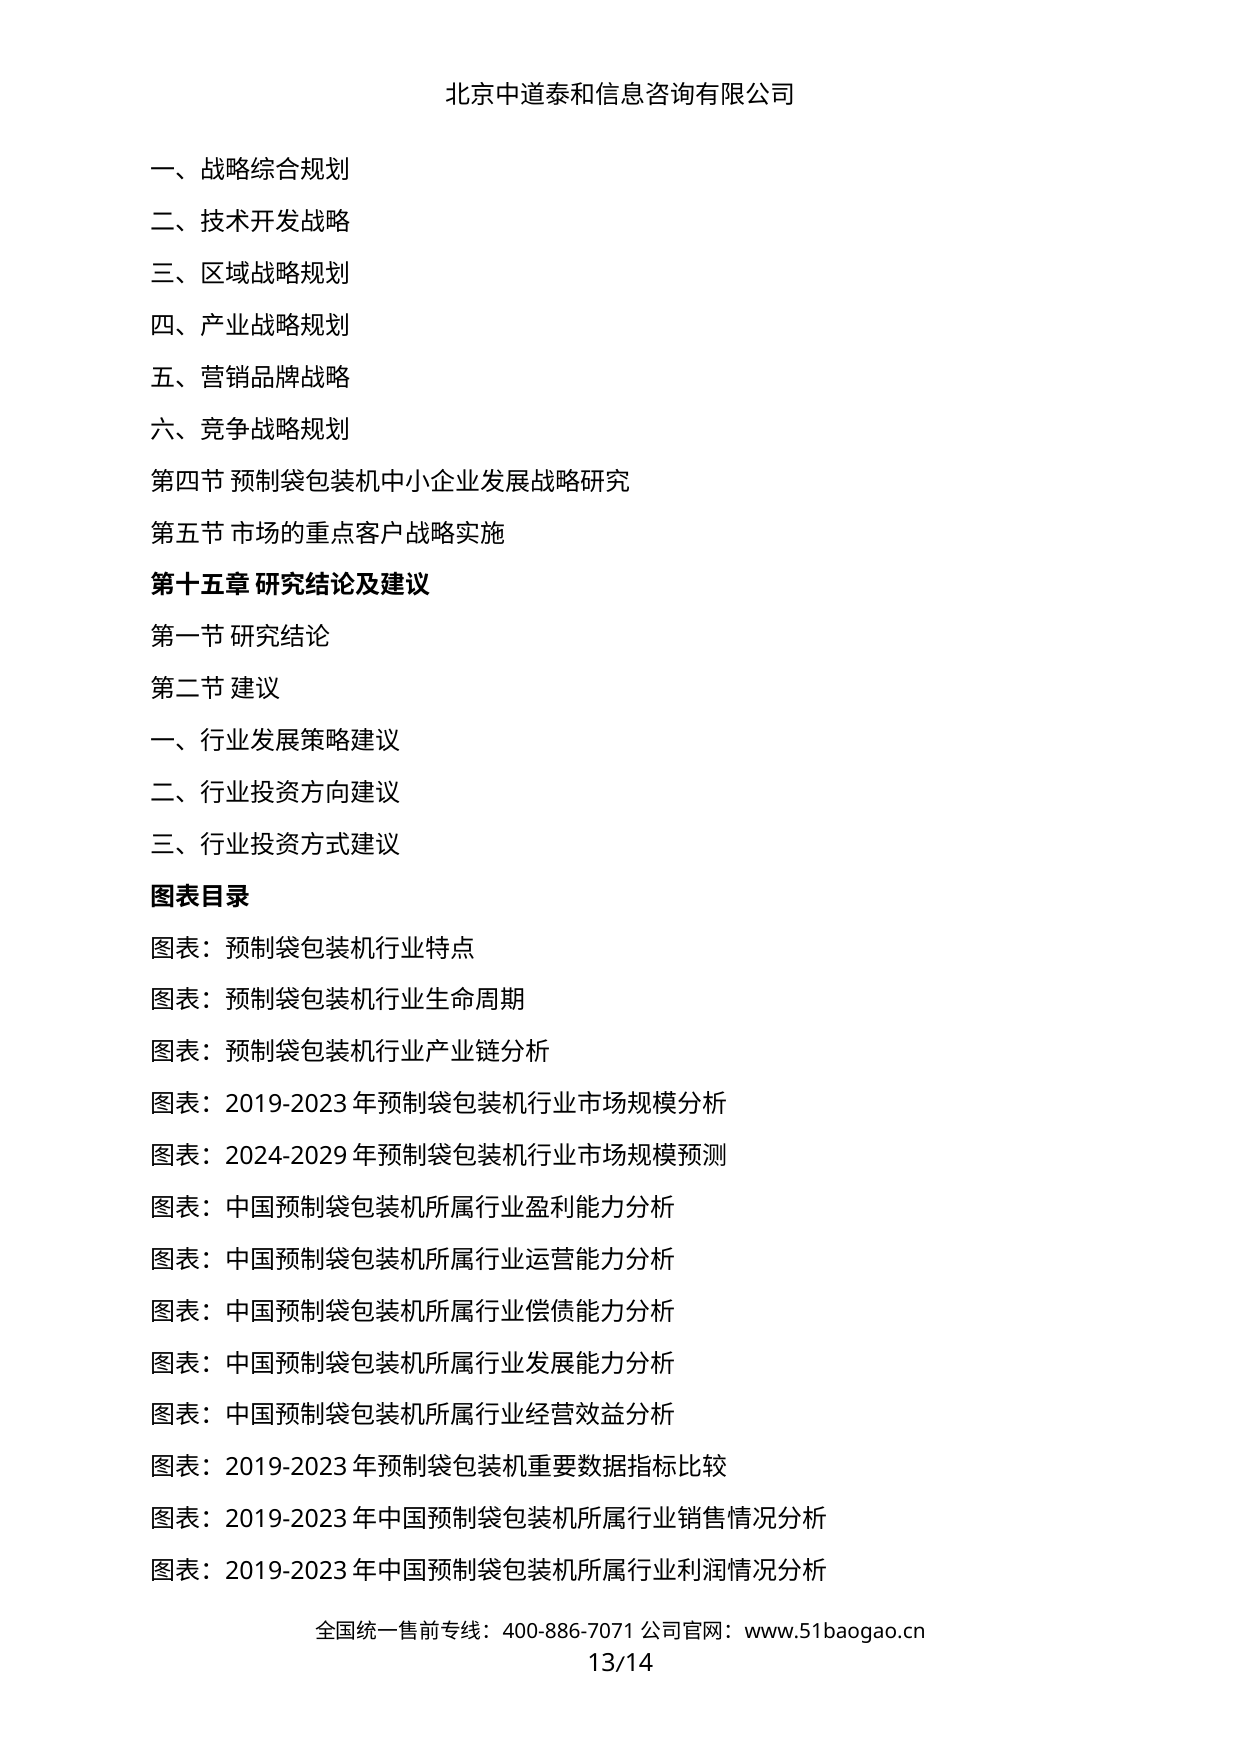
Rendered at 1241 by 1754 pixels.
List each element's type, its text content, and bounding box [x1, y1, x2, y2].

text 第五节 市场的重点客户战略实施 [150, 513, 1090, 549]
text 图表：预制袋包装机行业产业链分析 [150, 1032, 1090, 1068]
text 第二节 建议 [150, 669, 1090, 705]
text 图表：中国预制袋包装机所属行业盈利能力分析 [150, 1187, 1090, 1224]
text 二、技术开发战略 [150, 202, 1090, 238]
text 三、行业投资方式建议 [150, 824, 1090, 861]
text 二、行业投资方向建议 [150, 772, 1090, 809]
text 图表：2019-2023年中国预制袋包装机所属行业利润情况分析 [150, 1551, 1090, 1587]
text 图表：中国预制袋包装机所属行业经营效益分析 [150, 1395, 1090, 1431]
text 五、营销品牌战略 [150, 357, 1090, 394]
text 三、区域战略规划 [150, 254, 1090, 290]
text 图表：中国预制袋包装机所属行业发展能力分析 [150, 1343, 1090, 1379]
text 六、竞争战略规划 [150, 409, 1090, 446]
text 图表：2019-2023年中国预制袋包装机所属行业销售情况分析 [150, 1499, 1090, 1535]
text 图表：2024-2029年预制袋包装机行业市场规模预测 [150, 1136, 1090, 1172]
text 图表：2019-2023年预制袋包装机行业市场规模分析 [150, 1084, 1090, 1120]
text 第四节 预制袋包装机中小企业发展战略研究 [150, 461, 1090, 497]
text 第一节 研究结论 [150, 617, 1090, 653]
text 图表：预制袋包装机行业生命周期 [150, 980, 1090, 1016]
text 图表：2019-2023年预制袋包装机重要数据指标比较 [150, 1447, 1090, 1483]
text 第十五章 研究结论及建议 [150, 565, 1090, 601]
text 一、战略综合规划 [150, 150, 1090, 186]
text 图表目录 [150, 876, 1090, 912]
text 图表：中国预制袋包装机所属行业运营能力分析 [150, 1239, 1090, 1276]
text 图表：预制袋包装机行业特点 [150, 928, 1090, 964]
text 图表：中国预制袋包装机所属行业偿债能力分析 [150, 1291, 1090, 1327]
text 一、行业发展策略建议 [150, 721, 1090, 757]
text 四、产业战略规划 [150, 306, 1090, 342]
